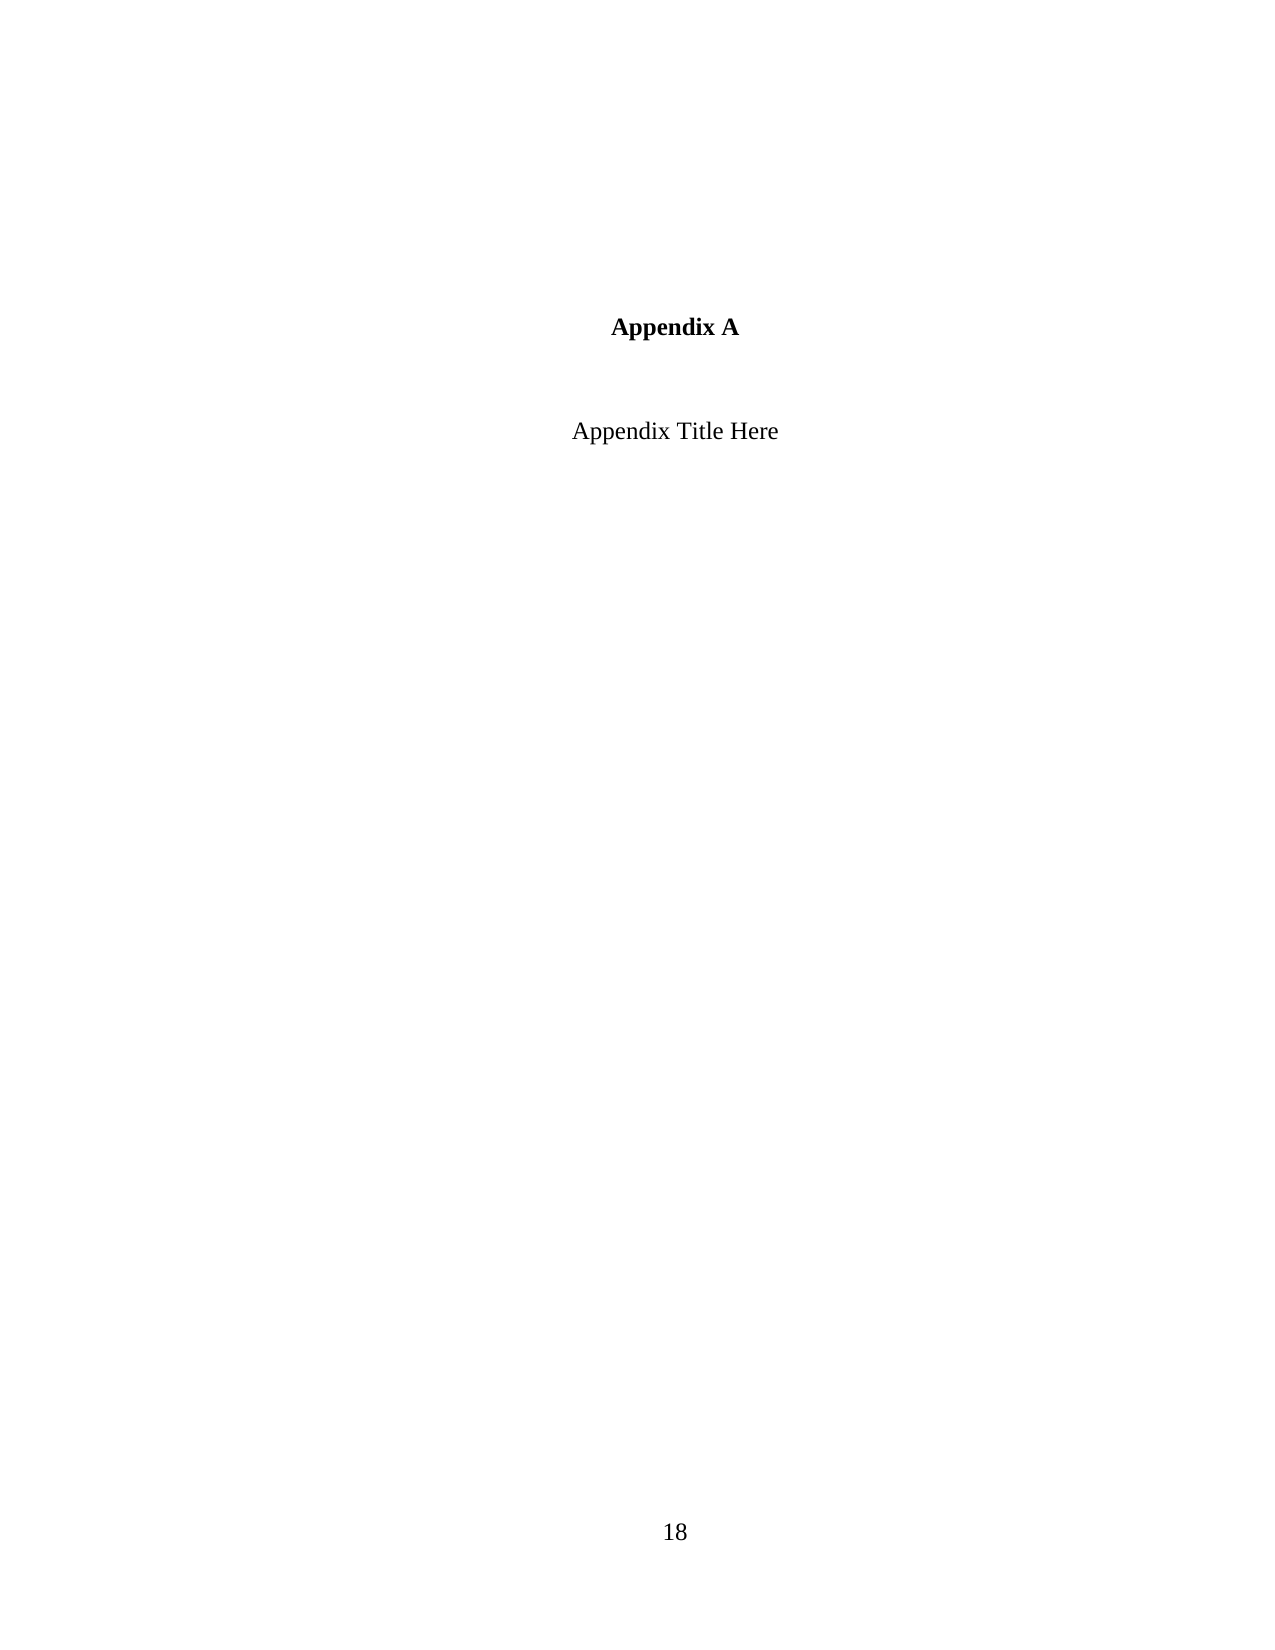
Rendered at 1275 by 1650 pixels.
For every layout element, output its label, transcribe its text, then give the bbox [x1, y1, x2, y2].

text Appendix Title Here [225, 416, 1125, 445]
subtitle Appendix A [225, 312, 1125, 341]
